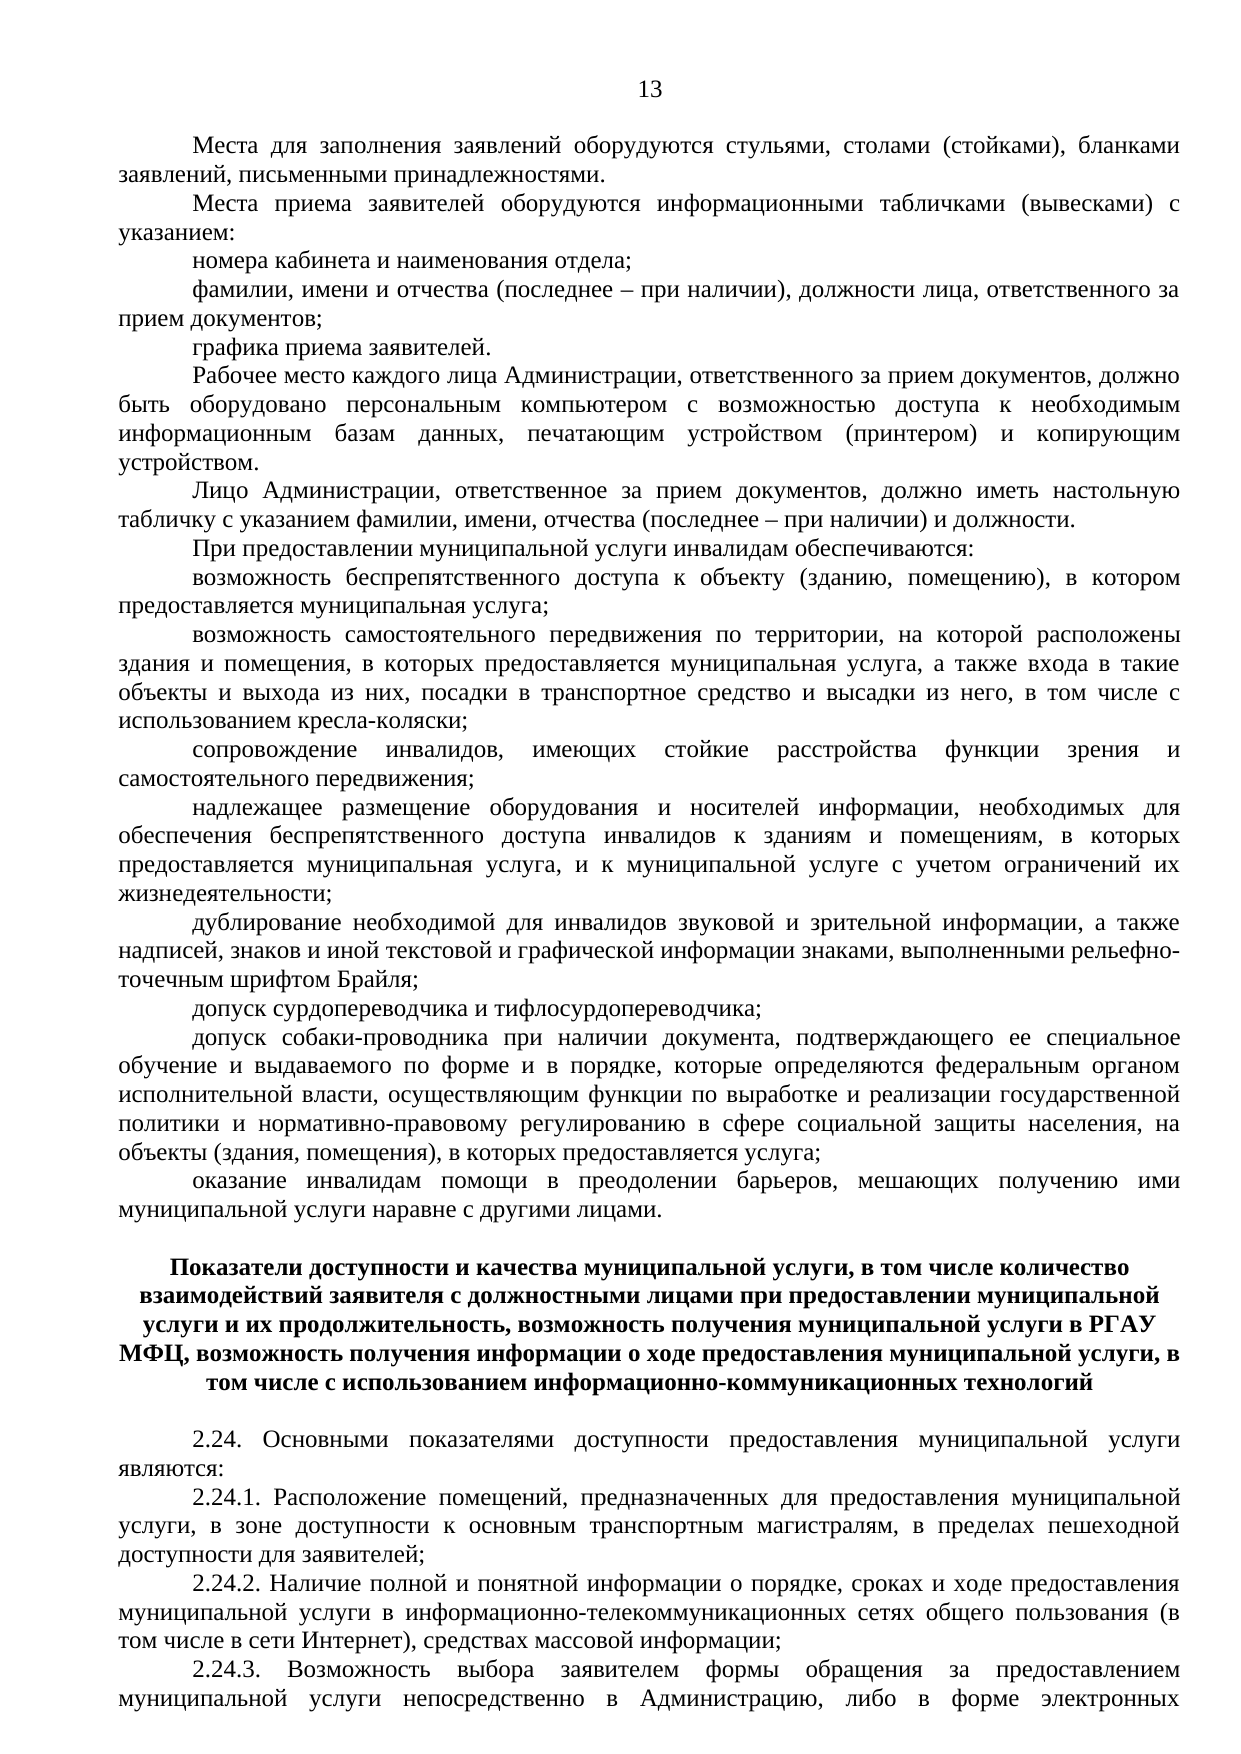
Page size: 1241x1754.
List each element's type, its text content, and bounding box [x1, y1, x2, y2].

text Лицо Администрации, ответственное за прием документов, должно иметь настольную табличку с указанием фамилии, имени, отчества (последнее – при наличии) и должности. [118, 476, 1181, 533]
text допуск собаки-проводника при наличии документа, подтверждающего ее специальное обучение и выдаваемого по форме и в порядке, которые определяются федеральным органом исполнительной власти, осуществляющим функции по выработке и реализации государственной политики и нормативно-правовому регулированию в сфере социальной защиты населения, на объекты (здания, помещения), в которых предоставляется услуга; [118, 1022, 1181, 1166]
text 2.24.2. Наличие полной и понятной информации о порядке, сроках и ходе предоставления муниципальной услуги в информационно-телекоммуникационных сетях общего пользования (в том числе в сети Интернет), средствах массовой информации; [118, 1568, 1181, 1654]
text Показатели доступности и качества муниципальной услуги, в том числе количество взаимодействий заявителя с должностными лицами при предоставлении муниципальной услуги и их продолжительность, возможность получения муниципальной услуги в РГАУ МФЦ, возможность получения информации о ходе предоставления муниципальной услуги, в том числе с использованием информационно-коммуникационных технологий [118, 1252, 1181, 1396]
text 2.24. Основными показателями доступности предоставления муниципальной услуги являются: [118, 1424, 1181, 1482]
text возможность самостоятельного передвижения по территории, на которой расположены здания и помещения, в которых предоставляется муниципальная услуга, а также входа в такие объекты и выхода из них, посадки в транспортное средство и высадки из него, в том числе с использованием кресла-коляски; [118, 619, 1181, 734]
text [118, 1654, 1181, 1712]
text Места для заполнения заявлений оборудуются стульями, столами (стойками), бланками заявлений, письменными принадлежностями. [118, 131, 1181, 188]
text номера кабинета и наименования отдела; [118, 246, 1181, 274]
text При предоставлении муниципальной услуги инвалидам обеспечиваются: [118, 533, 1181, 562]
text оказание инвалидам помощи в преодолении барьеров, мешающих получению ими муниципальной услуги наравне с другими лицами. [118, 1166, 1181, 1223]
text графика приема заявителей. [118, 332, 1181, 361]
text сопровождение инвалидов, имеющих стойкие расстройства функции зрения и самостоятельного передвижения; [118, 734, 1181, 792]
text надлежащее размещение оборудования и носителей информации, необходимых для обеспечения беспрепятственного доступа инвалидов к зданиям и помещениям, в которых предоставляется муниципальная услуга, и к муниципальной услуге с учетом ограничений их жизнедеятельности; [118, 792, 1181, 907]
text возможность беспрепятственного доступа к объекту (зданию, помещению), в котором предоставляется муниципальная услуга; [118, 562, 1181, 619]
text фамилии, имени и отчества (последнее – при наличии), должности лица, ответственного за прием документов; [118, 274, 1181, 332]
text дублирование необходимой для инвалидов звуковой и зрительной информации, а также надписей, знаков и иной текстовой и графической информации знаками, выполненными рельефно-точечным шрифтом Брайля; [118, 907, 1181, 993]
text Рабочее место каждого лица Администрации, ответственного за прием документов, должно быть оборудовано персональным компьютером с возможностью доступа к необходимым информационным базам данных, печатающим устройством (принтером) и копирующим устройством. [118, 361, 1181, 476]
text допуск сурдопереводчика и тифлосурдопереводчика; [118, 993, 1181, 1022]
text 2.24.1. Расположение помещений, предназначенных для предоставления муниципальной услуги, в зоне доступности к основным транспортным магистралям, в пределах пешеходной доступности для заявителей; [118, 1482, 1181, 1568]
text Места приема заявителей оборудуются информационными табличками (вывесками) с указанием: [118, 188, 1181, 246]
